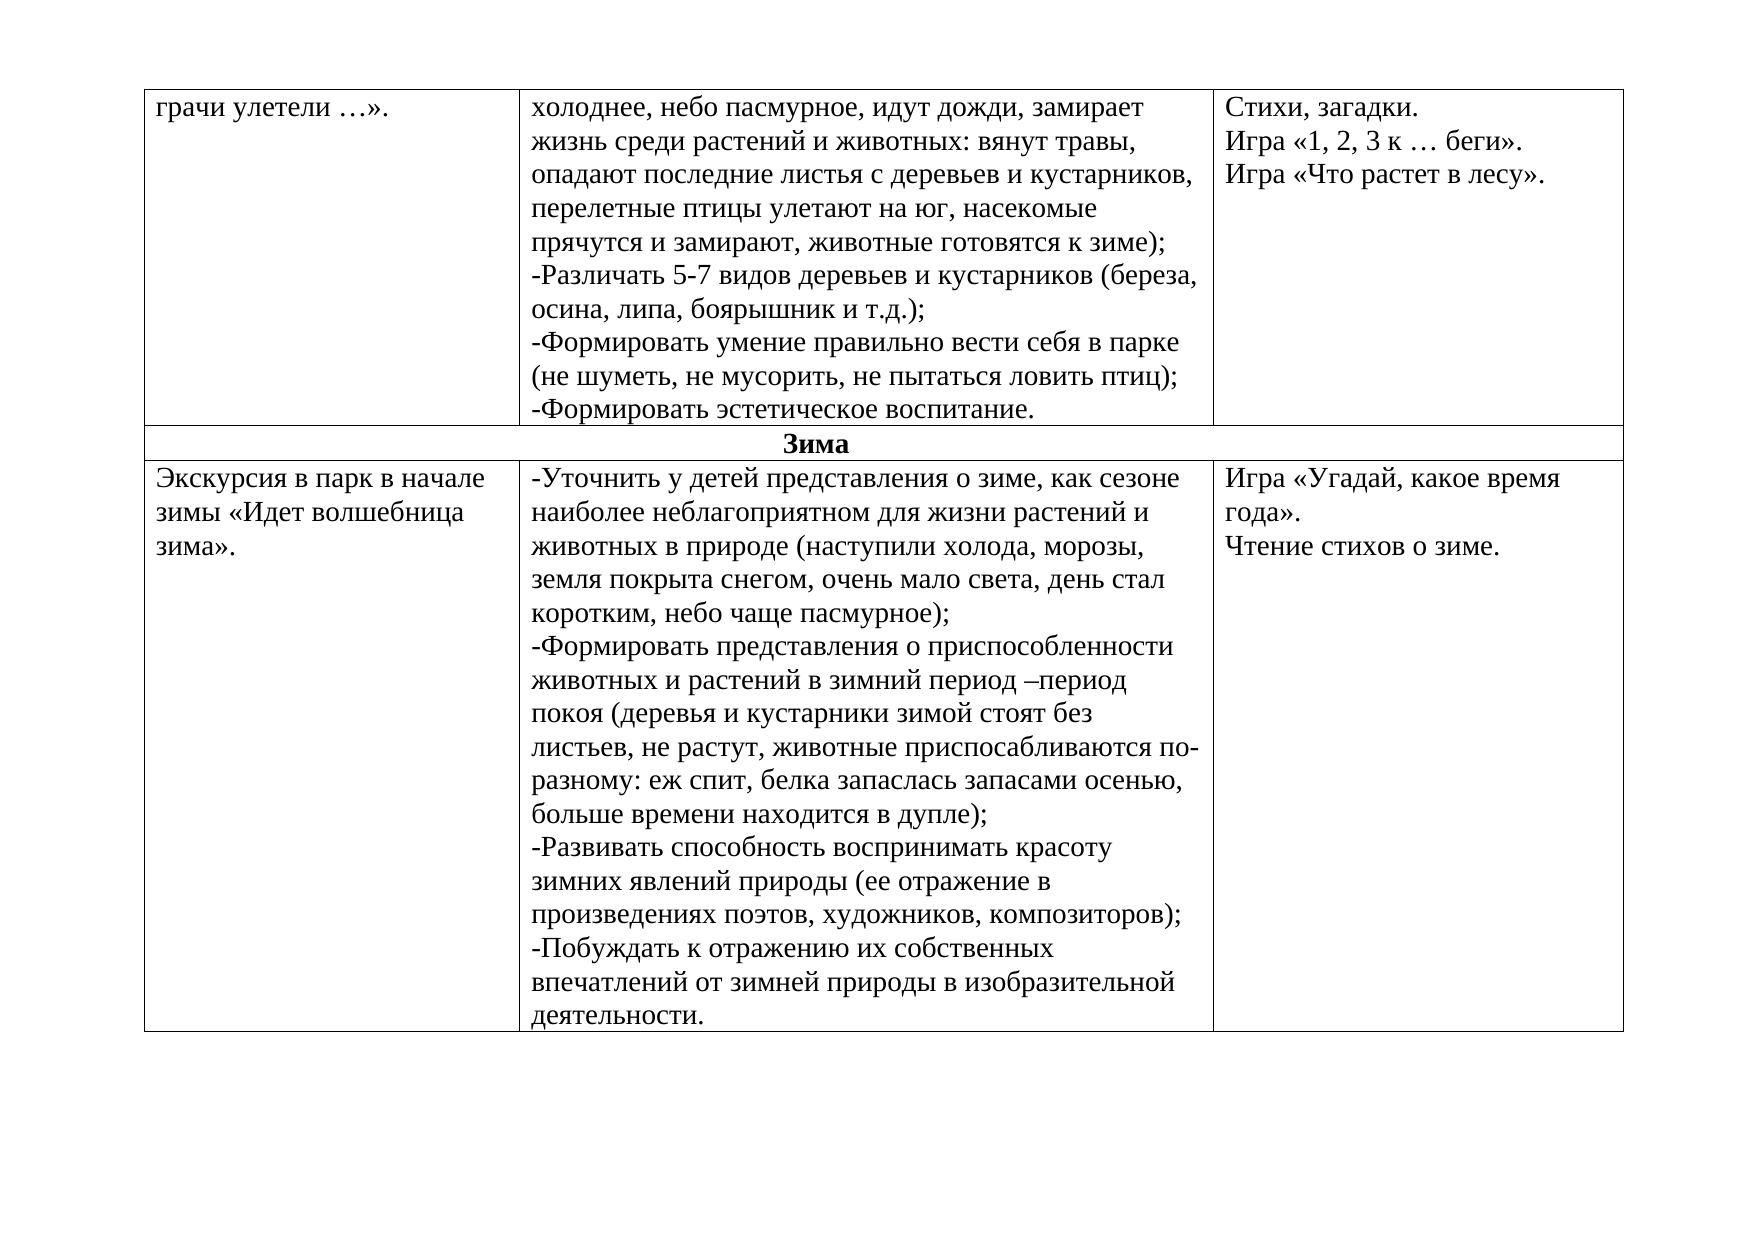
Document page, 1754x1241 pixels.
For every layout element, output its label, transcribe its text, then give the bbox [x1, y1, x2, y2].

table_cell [1214, 90, 1623, 425]
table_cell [520, 90, 1213, 425]
table_cell Экскурсия в парк в начале зимы «Идет волшебница зима». [145, 461, 519, 1031]
table_cell -Уточнить у детей представления о зиме, как сезоне наиболее неблагоприятном для жизни растений и животных в природе (наступили холода, морозы, земля покрыта снегом, очень мало света, день стал коротким, небо чаще пасмурное); -Формировать представления о приспособленности животных и растений в зимний период –период покоя (деревья и кустарники зимой стоят без листьев, не растут, животные приспосабливаются по-разному: еж спит, белка запаслась запасами осенью, больше времени находится в дупле); -Развивать способность воспринимать красоту зимних явлений природы (ее отражение в произведениях поэтов, художников, композиторов); -Побуждать к отражению их собственных впечатлений от зимней природы в изобразительной деятельности. [520, 461, 1213, 1031]
table_cell Игра «Угадай, какое время года». Чтение стихов о зиме. [1214, 461, 1623, 1031]
table_cell Зима [145, 426, 1623, 459]
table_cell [145, 90, 519, 425]
